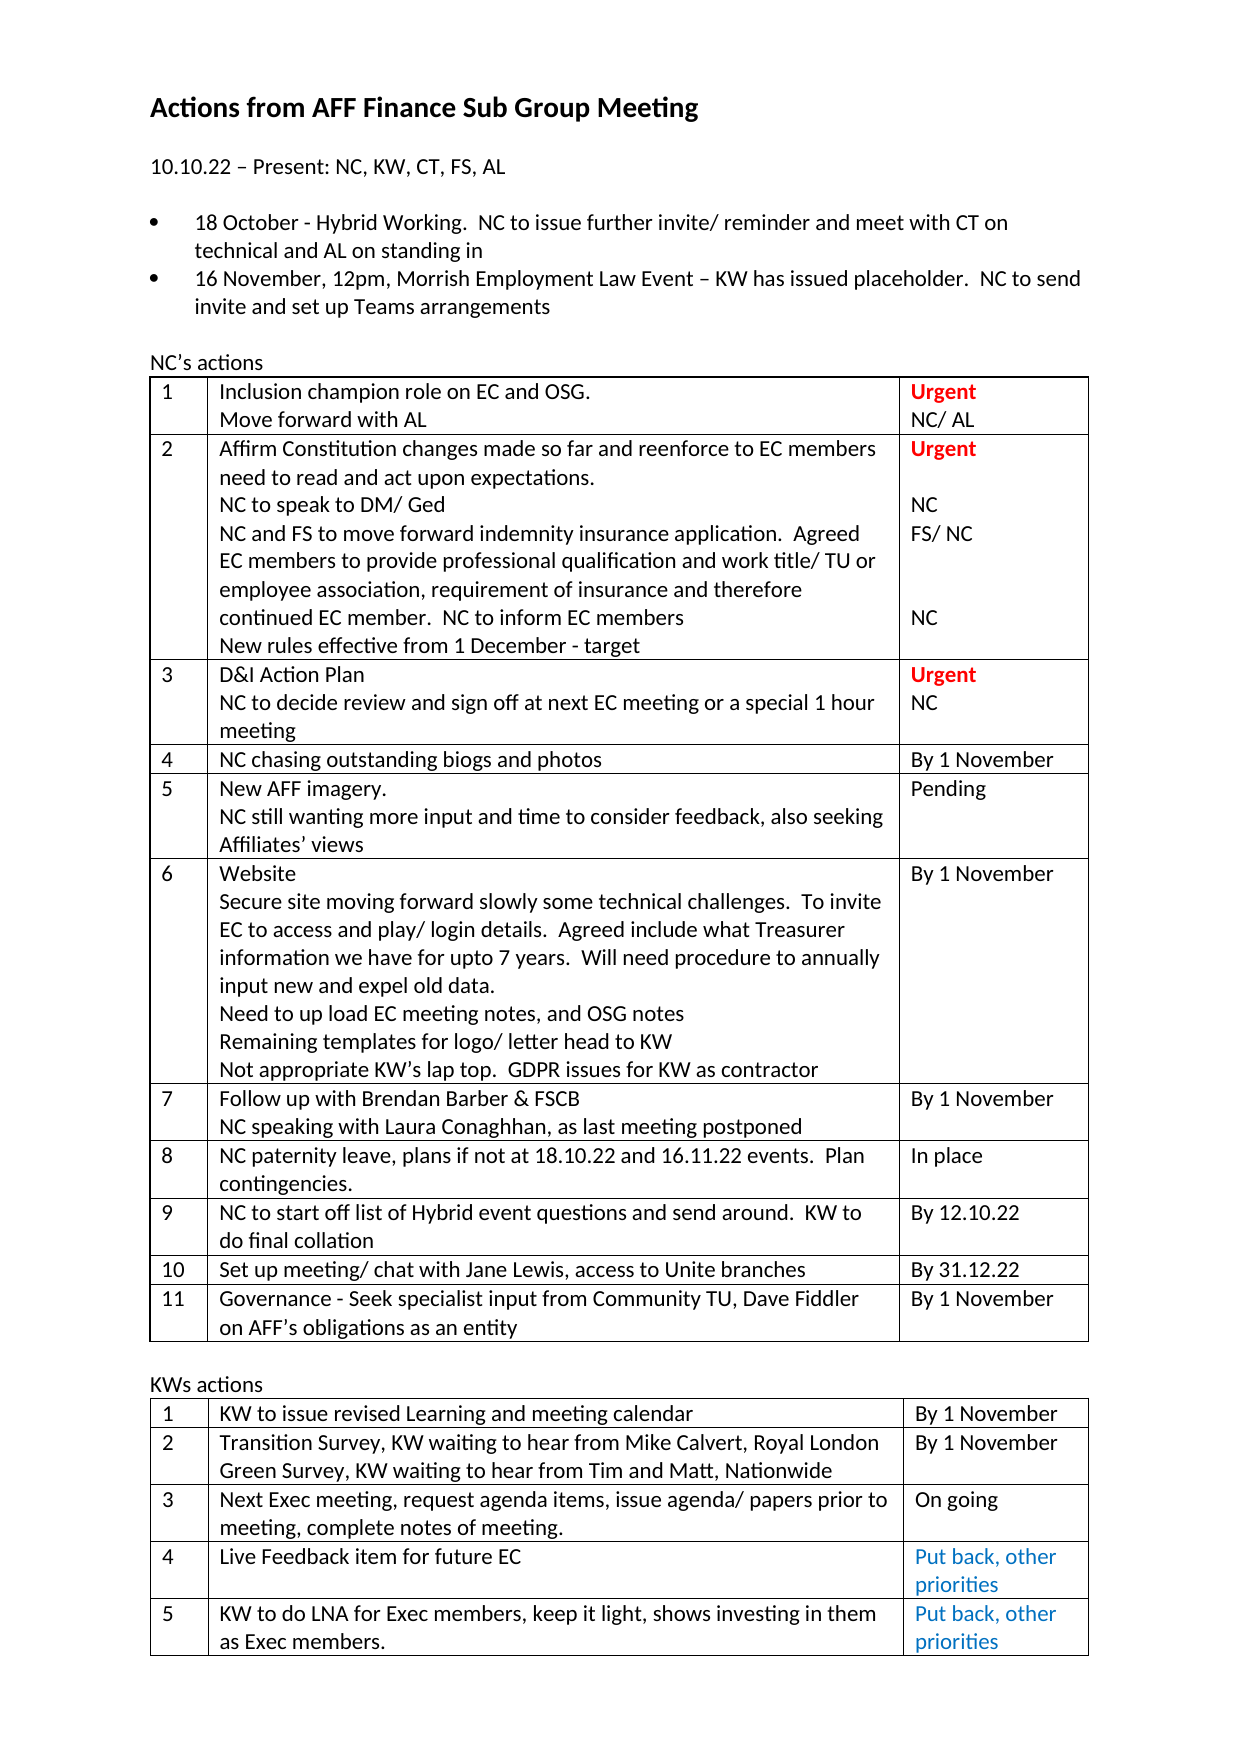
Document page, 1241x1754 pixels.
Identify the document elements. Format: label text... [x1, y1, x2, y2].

table_header 1 [151, 1399, 208, 1427]
table_header 1 [151, 378, 207, 433]
text NC’s actions [150, 348, 1090, 376]
table_header Urgent NC/ AL [900, 378, 1088, 433]
table_cell By 1 November [904, 1428, 1088, 1484]
table_header Inclusion champion role on EC and OSG. Move forward with AL [208, 378, 899, 433]
table_header By 1 November [904, 1399, 1088, 1427]
table_cell 8 [151, 1141, 207, 1197]
table_cell By 1 November [900, 859, 1088, 1083]
table_cell Urgent NC [900, 660, 1088, 744]
table_cell NC to start off list of Hybrid event questions and send around. KW to do final collation [208, 1199, 899, 1254]
table_cell D&I Action Plan NC to decide review and sign off at next EC meeting or a special 1 hour meeting [208, 660, 899, 744]
table_cell By 1 November [900, 1285, 1088, 1341]
table_cell 7 [151, 1084, 207, 1140]
table_cell 3 [151, 660, 207, 744]
table_cell NC paternity leave, plans if not at 18.10.22 and 16.11.22 events. Plan contingencies. [208, 1141, 899, 1197]
table_cell Put back, other priorities [904, 1542, 1088, 1598]
table_cell Follow up with Brendan Barber & FSCB NC speaking with Laura Conaghhan, as last meeting postponed [208, 1084, 899, 1140]
table_cell 3 [151, 1485, 208, 1541]
table_cell 2 [151, 1428, 208, 1484]
table_cell 4 [151, 745, 207, 773]
text 10.10.22 – Present: NC, KW, CT, FS, AL [150, 152, 1090, 180]
table_cell Live Feedback item for future EC [209, 1542, 903, 1598]
table_cell New AFF imagery. NC still wanting more input and time to consider feedback, also seeking Affiliates’ views [208, 774, 899, 858]
table_cell KW to do LNA for Exec members, keep it light, shows investing in them as Exec members. [209, 1599, 903, 1655]
table_cell 9 [151, 1199, 207, 1254]
table_cell By 31.12.22 [900, 1256, 1088, 1283]
table_header KW to issue revised Learning and meeting calendar [209, 1399, 903, 1427]
table_cell 5 [151, 774, 207, 858]
list 16 November, 12pm, Morrish Employment Law Event – KW has issued placeholder. NC to send invite and set up Teams arrangements [150, 264, 1090, 320]
text Actions from AFF Finance Sub Group Meeting [150, 89, 1090, 124]
table_cell 2 [151, 435, 207, 659]
table_cell 5 [151, 1599, 208, 1655]
table_cell 10 [151, 1256, 207, 1283]
table_cell By 1 November [900, 745, 1088, 773]
table_cell 4 [151, 1542, 208, 1598]
table_cell Governance - Seek specialist input from Community TU, Dave Fiddler on AFF’s obligations as an entity [208, 1285, 899, 1341]
table_cell Next Exec meeting, request agenda items, issue agenda/ papers prior to meeting, complete notes of meeting. [209, 1485, 903, 1541]
list 18 October - Hybrid Working. NC to issue further invite/ reminder and meet with CT on technical and AL on standing in [150, 208, 1090, 264]
text KWs actions [150, 1370, 1090, 1398]
table_cell By 12.10.22 [900, 1199, 1088, 1254]
table_cell Website Secure site moving forward slowly some technical challenges. To invite EC to access and play/ login details. Agreed include what Treasurer information we have for upto 7 years. Will need procedure to annually input new and expel old data. Need to up load EC meeting notes, and OSG notes Remaining templates for logo/ letter head to KW Not appropriate KW’s lap top. GDPR issues for KW as contractor [208, 859, 899, 1083]
table_cell Affirm Constitution changes made so far and reenforce to EC members need to read and act upon expectations. NC to speak to DM/ Ged NC and FS to move forward indemnity insurance application. Agreed EC members to provide professional qualification and work title/ TU or employee association, requirement of insurance and therefore continued EC member. NC to inform EC members New rules effective from 1 December - target [208, 435, 899, 659]
table_cell Urgent NC FS/ NC NC [900, 435, 1088, 659]
table_cell In place [900, 1141, 1088, 1197]
table_cell By 1 November [900, 1084, 1088, 1140]
table_cell 11 [151, 1285, 207, 1341]
table_cell Put back, other priorities [904, 1599, 1088, 1655]
table_cell On going [904, 1485, 1088, 1541]
table_cell Pending [900, 774, 1088, 858]
table_cell Transition Survey, KW waiting to hear from Mike Calvert, Royal London Green Survey, KW waiting to hear from Tim and Matt, Nationwide [209, 1428, 903, 1484]
table_cell Set up meeting/ chat with Jane Lewis, access to Unite branches [208, 1256, 899, 1283]
table_cell NC chasing outstanding biogs and photos [208, 745, 899, 773]
table_cell 6 [151, 859, 207, 1083]
